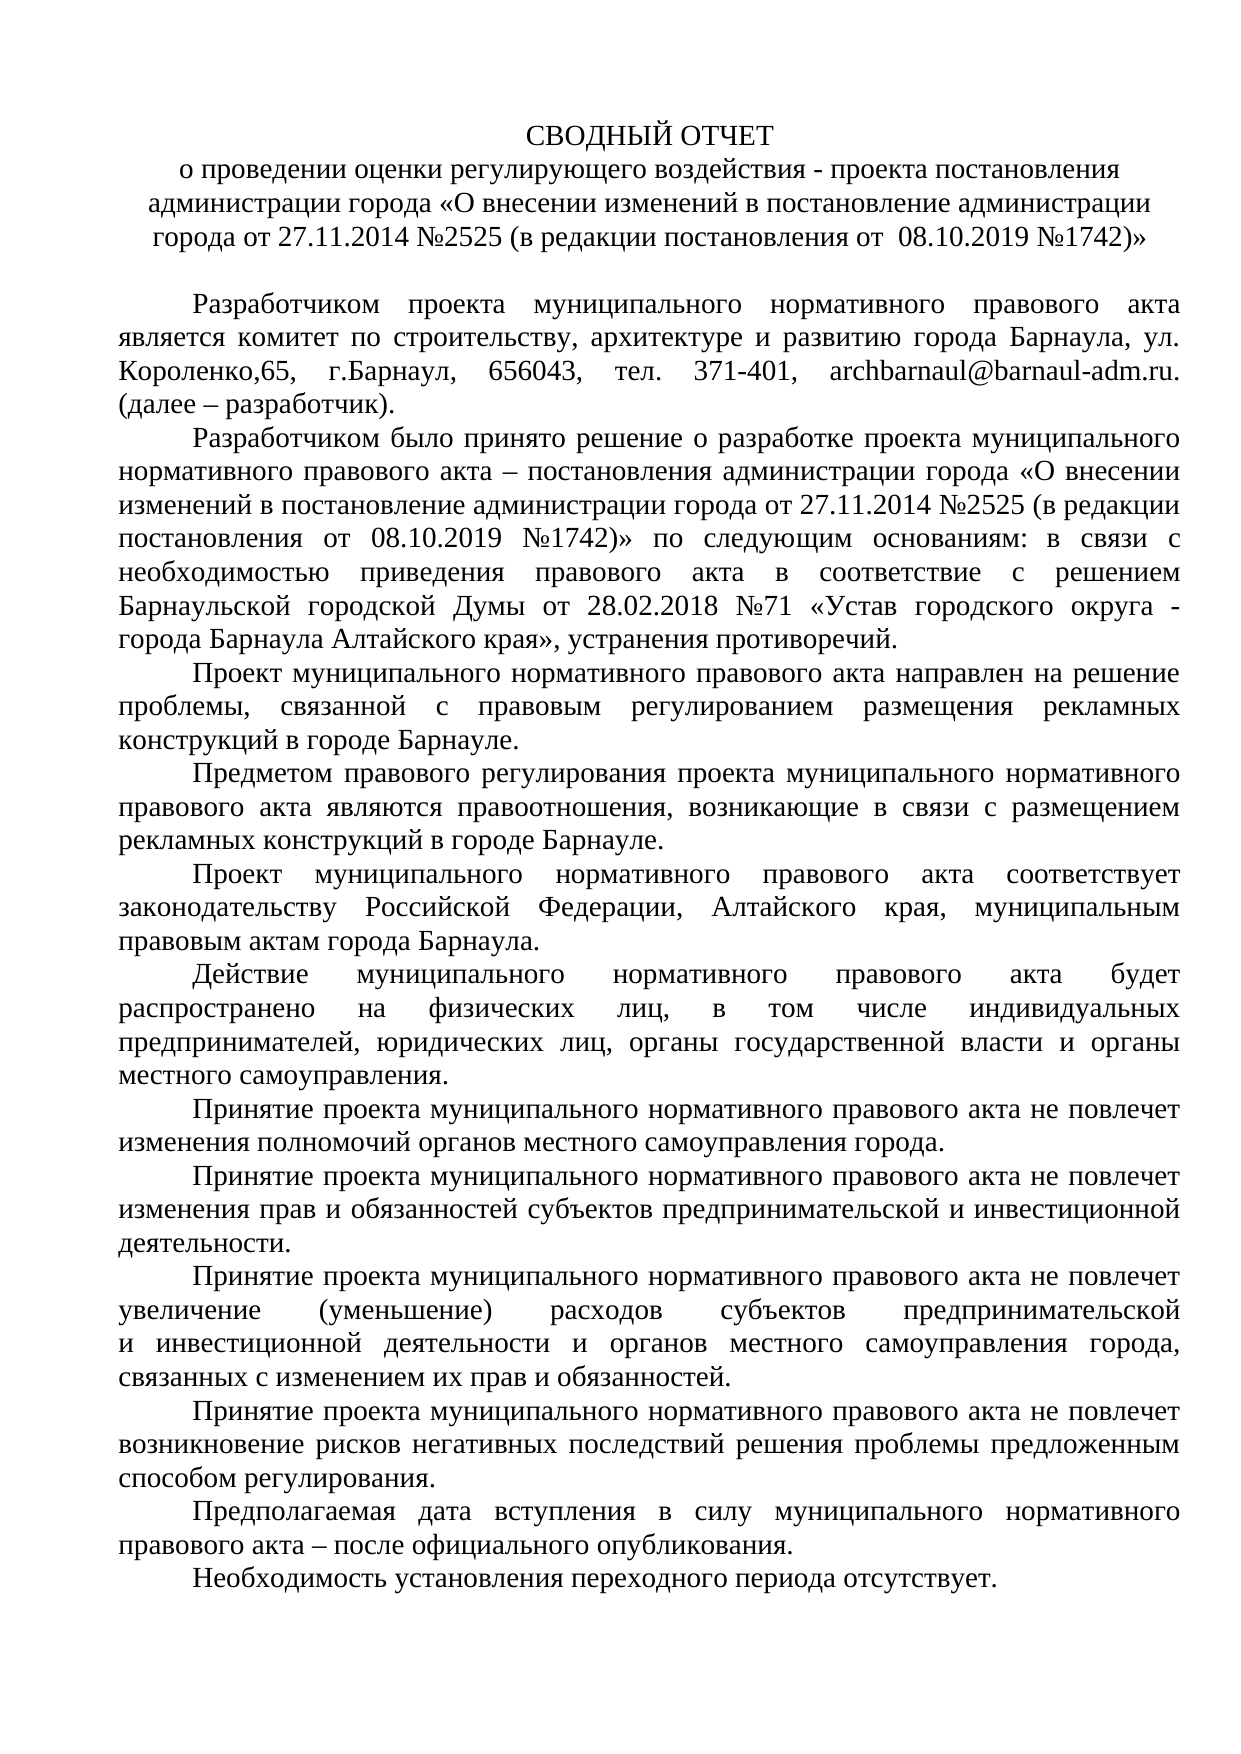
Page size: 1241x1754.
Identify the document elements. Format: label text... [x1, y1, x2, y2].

text СВОДНЫЙ ОТЧЕТ [118, 118, 1181, 152]
text Принятие проекта муниципального нормативного правового акта не повлечет возникновение рисков негативных последствий решения проблемы предложенным способом регулирования. [118, 1393, 1181, 1493]
text Действие муниципального нормативного правового акта будет распространено на физических лиц, в том числе индивидуальных предпринимателей, юридических лиц, органы государственной власти и органы местного самоуправления. [118, 957, 1181, 1091]
text Разработчиком было принято решение о разработке проекта муниципального нормативного правового акта – постановления администрации города «О внесении изменений в постановление администрации города от 27.11.2014 №2525 (в редакции постановления от 08.10.2019 №1742)» по следующим основаниям: в связи с необходимостью приведения правового акта в соответствие с решением Барнаульской городской Думы от 28.02.2018 №71 «Устав городского округа - города Барнаула Алтайского края», устранения противоречий. [118, 420, 1181, 655]
text Принятие проекта муниципального нормативного правового акта не повлечет увеличение (уменьшение) расходов субъектов предпринимательской и инвестиционной деятельности и органов местного самоуправления города, связанных с изменением их прав и обязанностей. [118, 1258, 1181, 1393]
text Предполагаемая дата вступления в силу муниципального нормативного правового акта – после официального опубликования. [118, 1493, 1181, 1560]
text Предметом правового регулирования проекта муниципального нормативного правового акта являются правоотношения, возникающие в связи с размещением рекламных конструкций в городе Барнауле. [118, 755, 1181, 856]
text Принятие проекта муниципального нормативного правового акта не повлечет изменения прав и обязанностей субъектов предпринимательской и инвестиционной деятельности. [118, 1158, 1181, 1258]
text Необходимость установления переходного периода отсутствует. [118, 1560, 1181, 1594]
text Проект муниципального нормативного правового акта направлен на решение проблемы, связанной с правовым регулированием размещения рекламных конструкций в городе Барнауле. [118, 655, 1181, 755]
text Принятие проекта муниципального нормативного правового акта не повлечет изменения полномочий органов местного самоуправления города. [118, 1091, 1181, 1158]
text Разработчиком проекта муниципального нормативного правового акта является комитет по строительству, архитектуре и развитию города Барнаула, ул. Короленко,65, г.Барнаул, 656043, тел. 371-401, archbarnaul@barnaul-adm.ru. (далее – разработчик). [118, 286, 1181, 420]
text о проведении оценки регулирующего воздействия - проекта постановления администрации города «О внесении изменений в постановление администрации города от 27.11.2014 №2525 (в редакции постановления от 08.10.2019 №1742)» [118, 152, 1181, 252]
text Проект муниципального нормативного правового акта соответствует законодательству Российской Федерации, Алтайского края, муниципальным правовым актам города Барнаула. [118, 856, 1181, 957]
